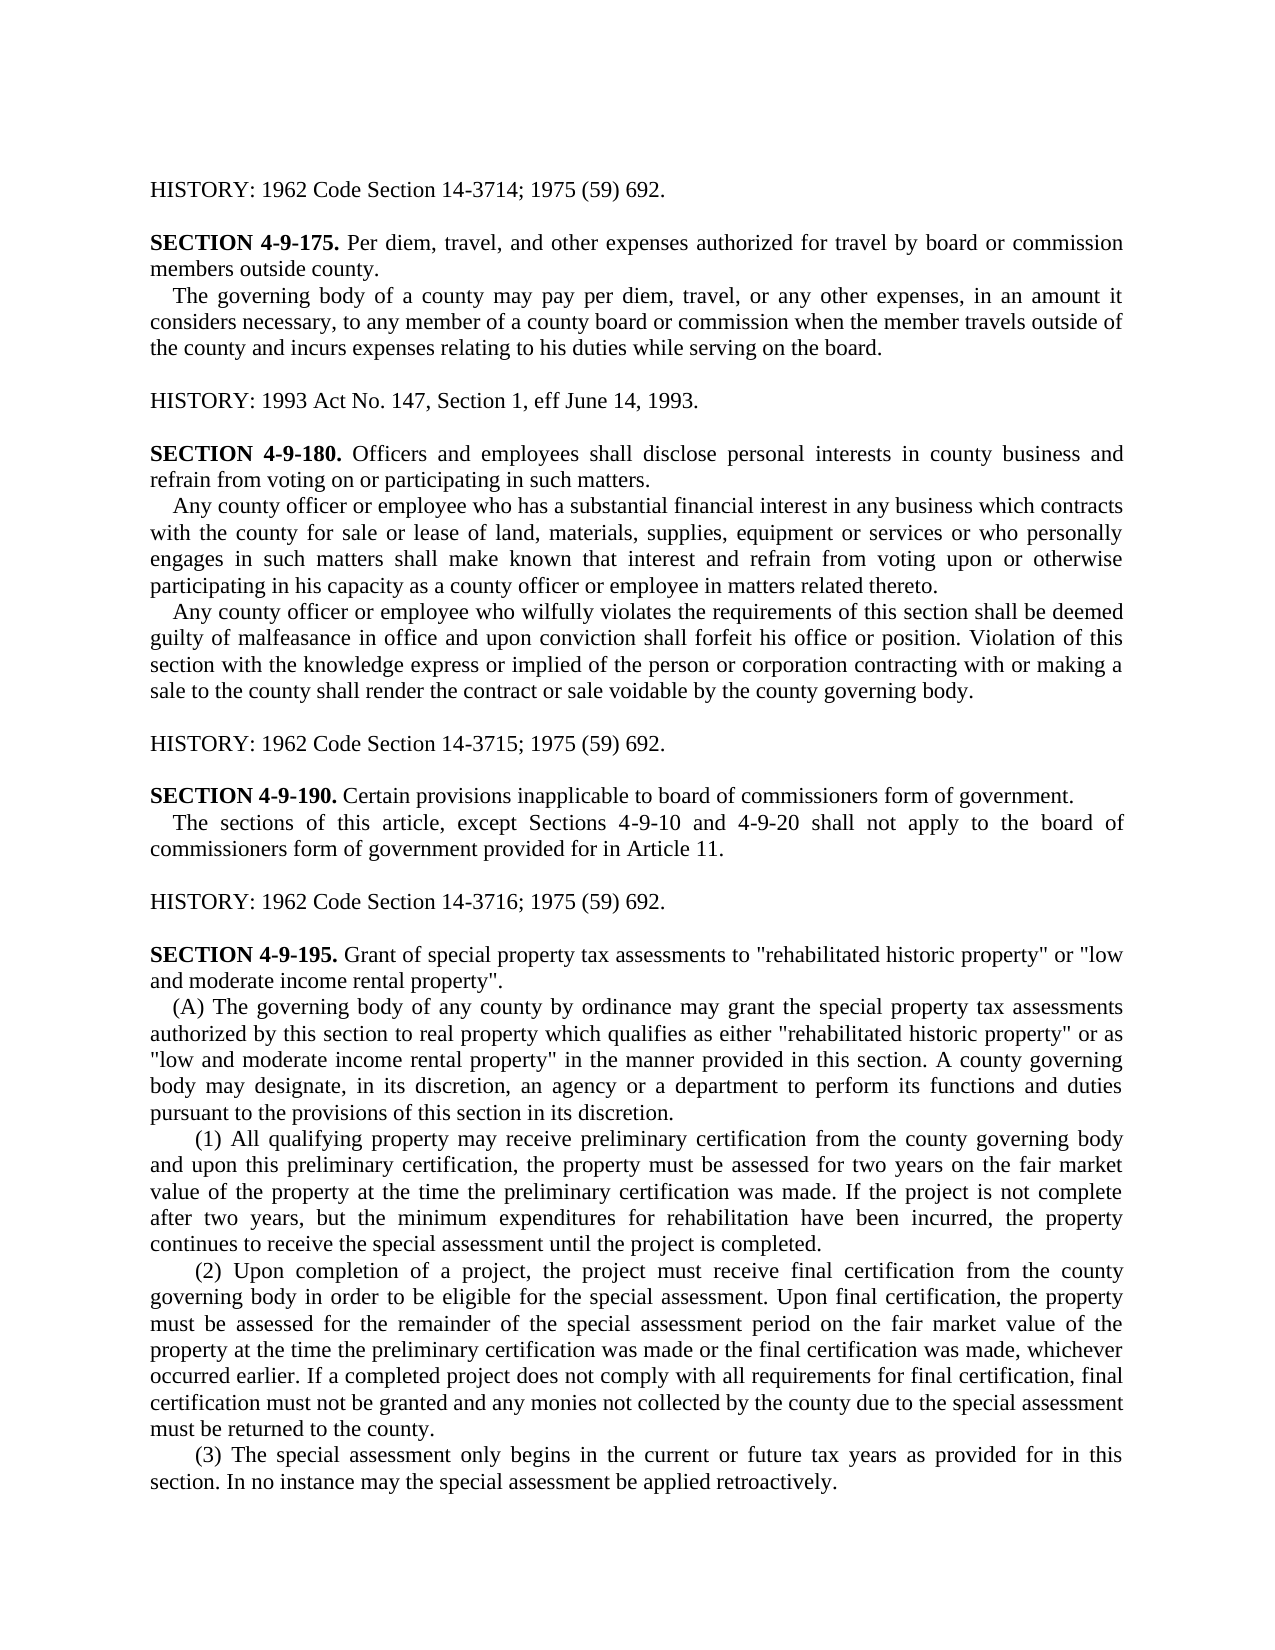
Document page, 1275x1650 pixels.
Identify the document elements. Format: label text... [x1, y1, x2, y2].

text HISTORY: 1962 Code Section 14-3716; 1975 (59) 692. [150, 888, 1125, 914]
text SECTION 4-9-175. Per diem, travel, and other expenses authorized for travel by board or commission members outside county. [150, 229, 1125, 282]
text HISTORY: 1962 Code Section 14-3714; 1975 (59) 692. [150, 176, 1125, 203]
text SECTION 4-9-195. Grant of special property tax assessments to "rehabilitated historic property" or "low and moderate income rental property". [150, 941, 1125, 993]
text HISTORY: 1962 Code Section 14-3715; 1975 (59) 692. [150, 730, 1125, 756]
text The sections of this article, except Sections 4-9-10 and 4-9-20 shall not apply to the board of commissioners form of government provided for in Article 11. [150, 809, 1125, 862]
text (3) The special assessment only begins in the current or future tax years as provided for in this section. In no instance may the special assessment be applied retroactively. [150, 1441, 1125, 1494]
text (1) All qualifying property may receive preliminary certification from the county governing body and upon this preliminary certification, the property must be assessed for two years on the fair market value of the property at the time the preliminary certification was made. If the project is not complete after two years, but the minimum expenditures for rehabilitation have been incurred, the property continues to receive the special assessment until the project is completed. [150, 1125, 1125, 1257]
text HISTORY: 1993 Act No. 147, Section 1, eff June 14, 1993. [150, 387, 1125, 413]
text The governing body of a county may pay per diem, travel, or any other expenses, in an amount it considers necessary, to any member of a county board or commission when the member travels outside of the county and incurs expenses relating to his duties while serving on the board. [150, 282, 1125, 361]
text SECTION 4-9-180. Officers and employees shall disclose personal interests in county business and refrain from voting on or participating in such matters. [150, 440, 1125, 493]
text (2) Upon completion of a project, the project must receive final certification from the county governing body in order to be eligible for the special assessment. Upon final certification, the property must be assessed for the remainder of the special assessment period on the fair market value of the property at the time the preliminary certification was made or the final certification was made, whichever occurred earlier. If a completed project does not comply with all requirements for final certification, final certification must not be granted and any monies not collected by the county due to the special assessment must be returned to the county. [150, 1257, 1125, 1441]
text SECTION 4-9-190. Certain provisions inapplicable to board of commissioners form of government. [150, 782, 1125, 809]
text Any county officer or employee who wilfully violates the requirements of this section shall be deemed guilty of malfeasance in office and upon conviction shall forfeit his office or position. Violation of this section with the knowledge express or implied of the person or corporation contracting with or making a sale to the county shall render the contract or sale voidable by the county governing body. [150, 598, 1125, 703]
text (A) The governing body of any county by ordinance may grant the special property tax assessments authorized by this section to real property which qualifies as either "rehabilitated historic property" or as "low and moderate income rental property" in the manner provided in this section. A county governing body may designate, in its discretion, an agency or a department to perform its functions and duties pursuant to the provisions of this section in its discretion. [150, 993, 1125, 1125]
text Any county officer or employee who has a substantial financial interest in any business which contracts with the county for sale or lease of land, materials, supplies, equipment or services or who personally engages in such matters shall make known that interest and refrain from voting upon or otherwise participating in his capacity as a county officer or employee in matters related thereto. [150, 493, 1125, 598]
